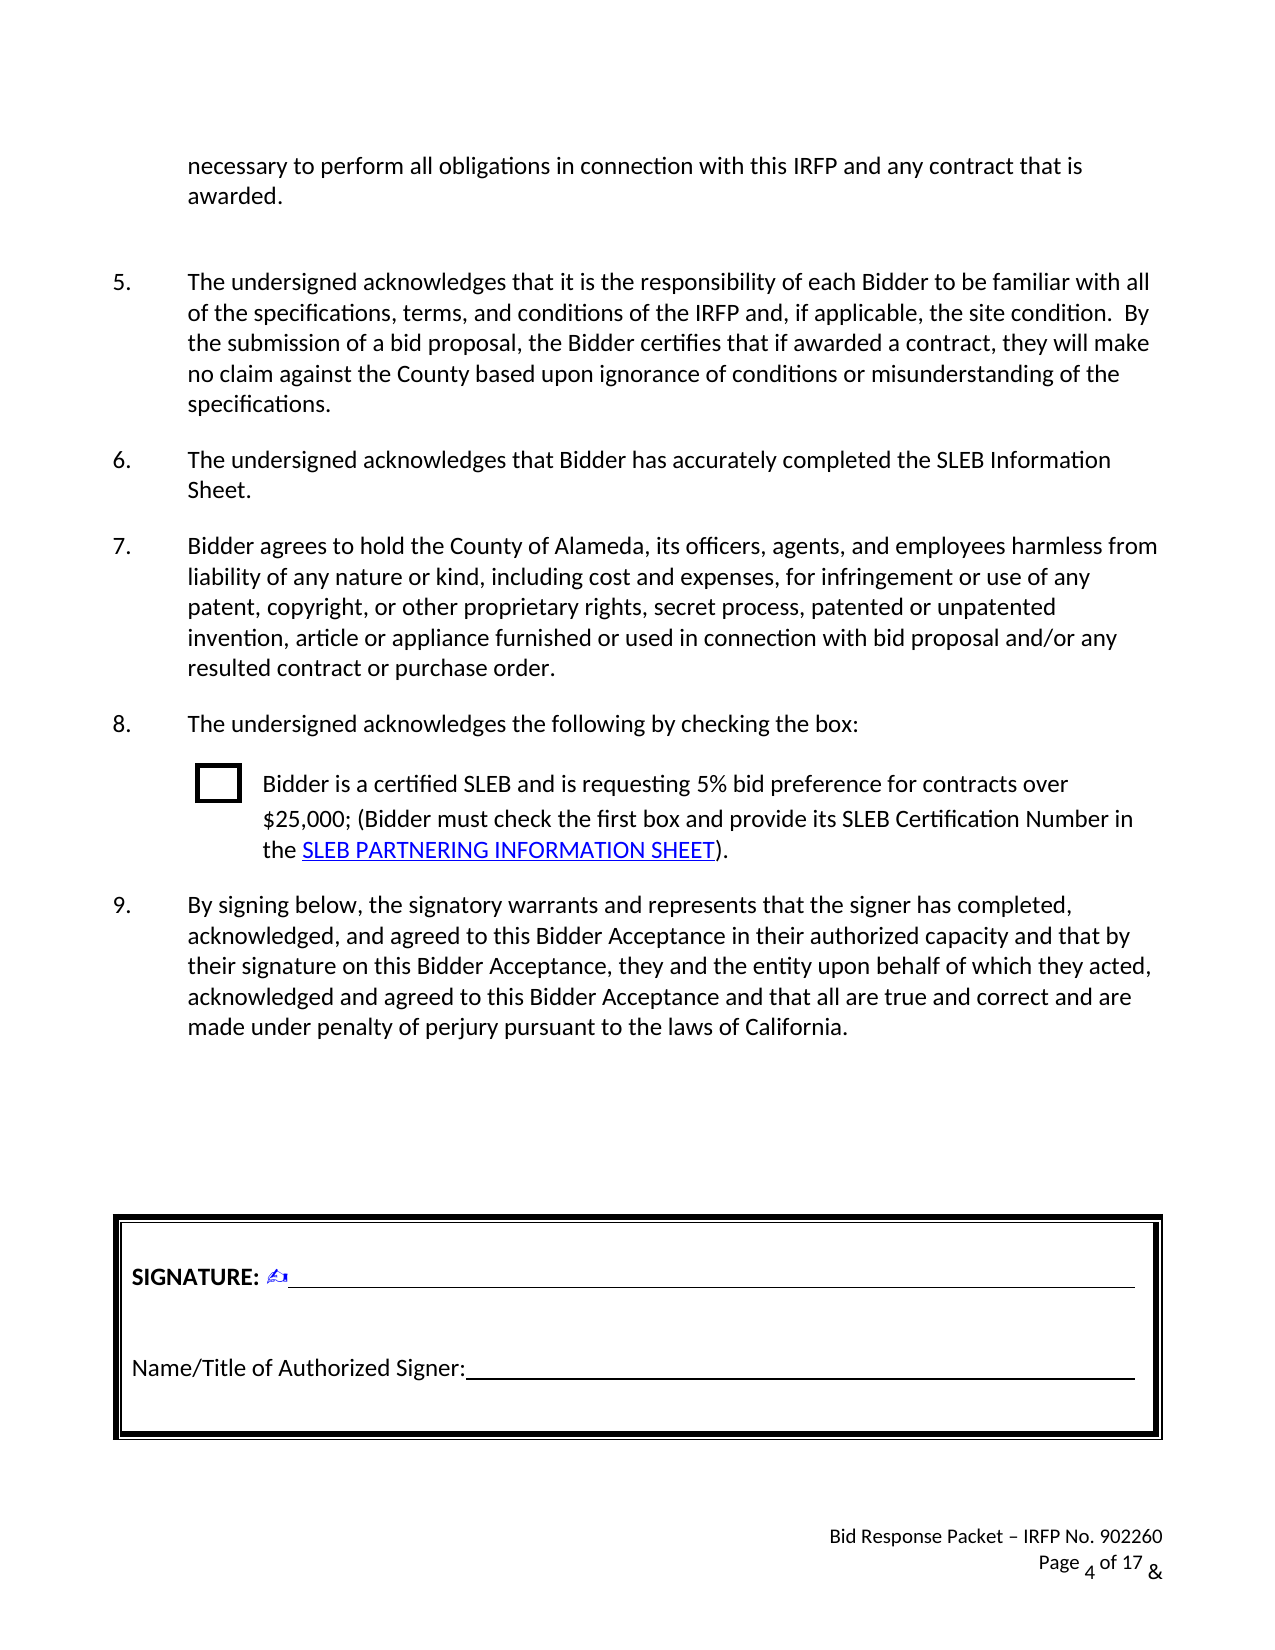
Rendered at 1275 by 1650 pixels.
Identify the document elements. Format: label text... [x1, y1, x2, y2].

text Bidder is a certified SLEB and is requesting 5% bid preference for contracts over $25,000; (Bidder must check the first box and provide its SLEB Certification Number in the SLEB PARTNERING INFORMATION SHEET). [187, 763, 1162, 864]
list Bidder agrees to hold the County of Alameda, its officers, agents, and employees harmless from liability of any nature or kind, including cost and expenses, for infringement or use of any patent, copyright, or other proprietary rights, secret process, patented or unpatented invention, article or appliance furnished or used in connection with bid proposal and/or any resulted contract or purchase order. [112, 530, 1162, 683]
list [112, 150, 1162, 211]
list The undersigned acknowledges that Bidder has accurately completed the SLEB Information Sheet. [112, 444, 1162, 505]
list By signing below, the signatory warrants and represents that the signer has completed, acknowledged, and agreed to this Bidder Acceptance in their authorized capacity and that by their signature on this Bidder Acceptance, they and the entity upon behalf of which they acted, acknowledged and agreed to this Bidder Acceptance and that all are true and correct and are made under penalty of perjury pursuant to the laws of California. [112, 889, 1162, 1042]
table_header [122, 1223, 1153, 1431]
list The undersigned acknowledges the following by checking the box: [112, 708, 1162, 738]
list The undersigned acknowledges that it is the responsibility of each Bidder to be familiar with all of the specifications, terms, and conditions of the IRFP and, if applicable, the site condition. By the submission of a bid proposal, the Bidder certifies that if awarded a contract, they will make no claim against the County based upon ignorance of conditions or misunderstanding of the specifications. [112, 267, 1162, 419]
